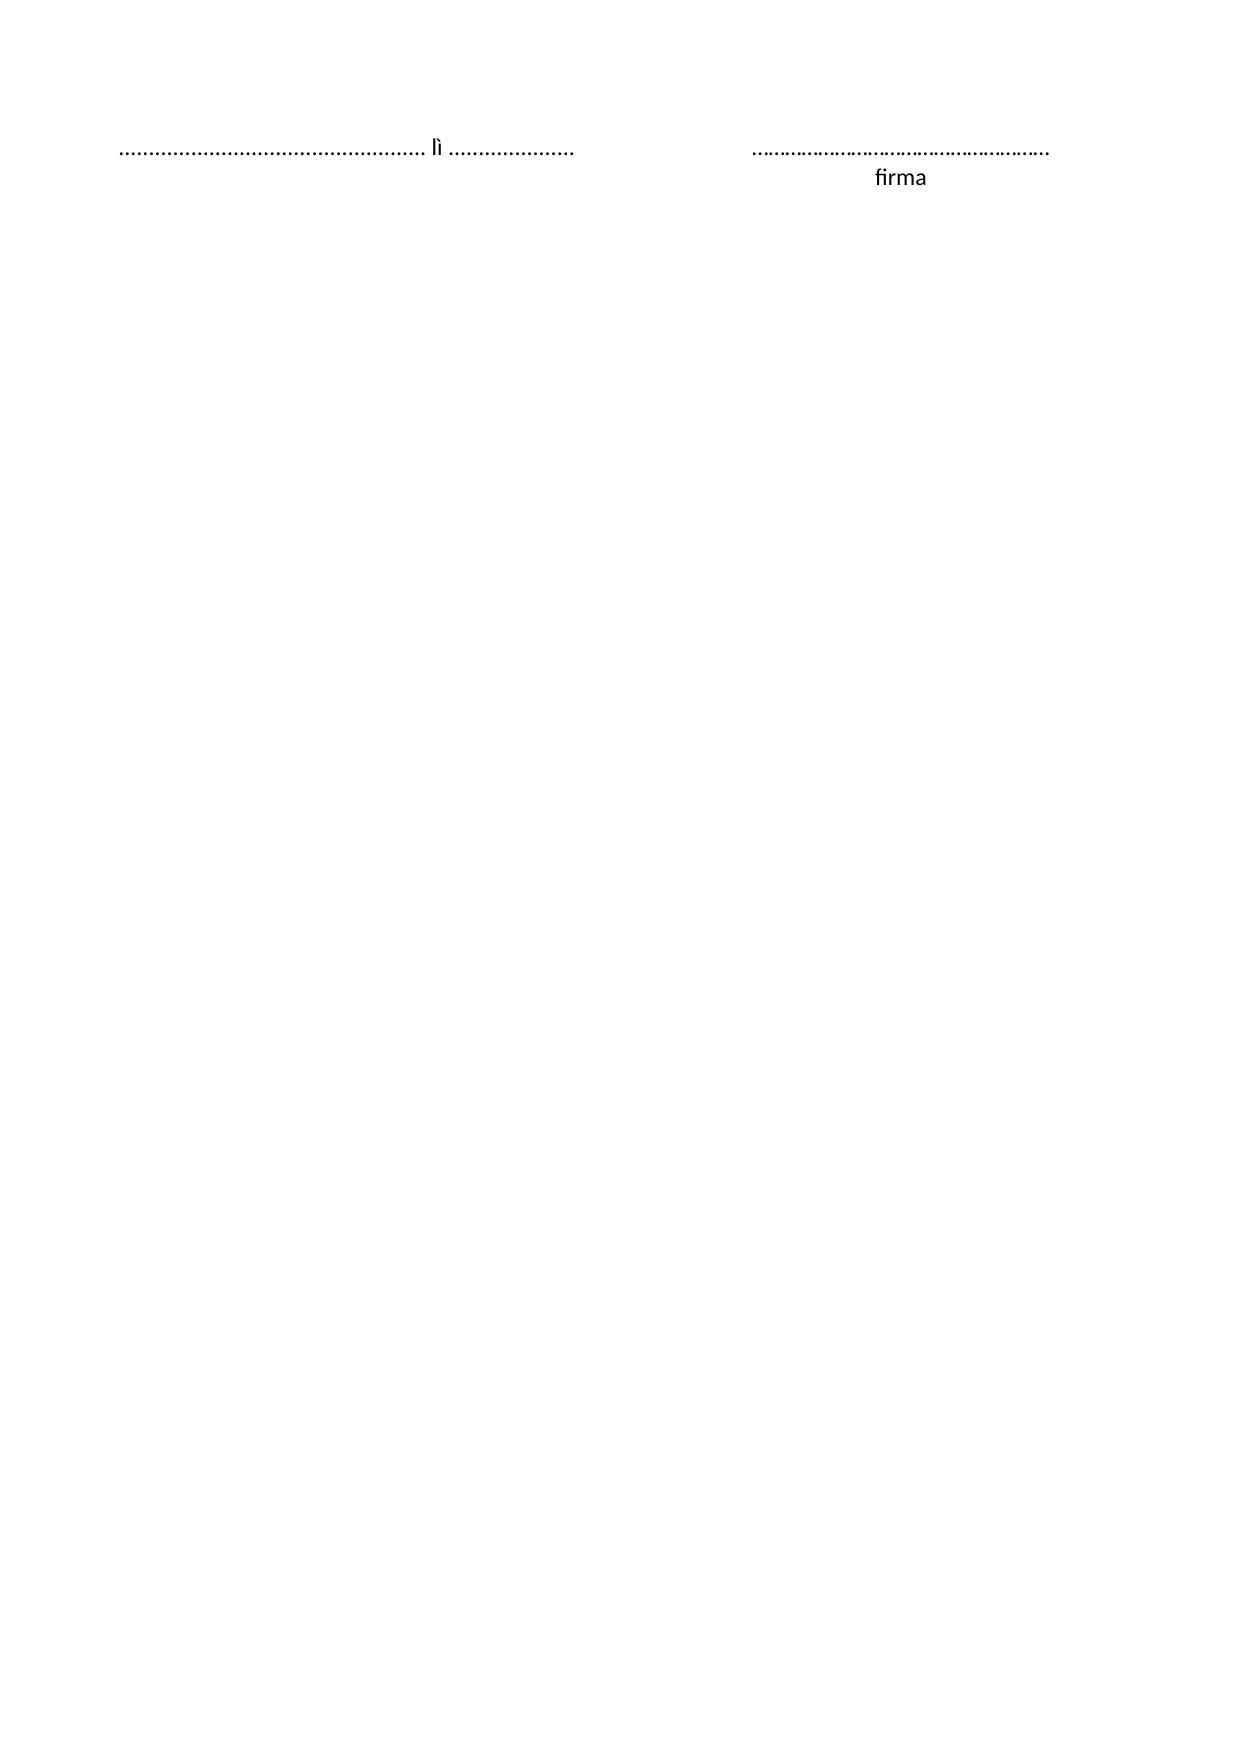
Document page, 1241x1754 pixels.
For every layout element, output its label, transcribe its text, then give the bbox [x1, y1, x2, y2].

text ................................................... lì ..................... ……………………………………………… [118, 132, 1122, 162]
text firma [118, 162, 1122, 191]
